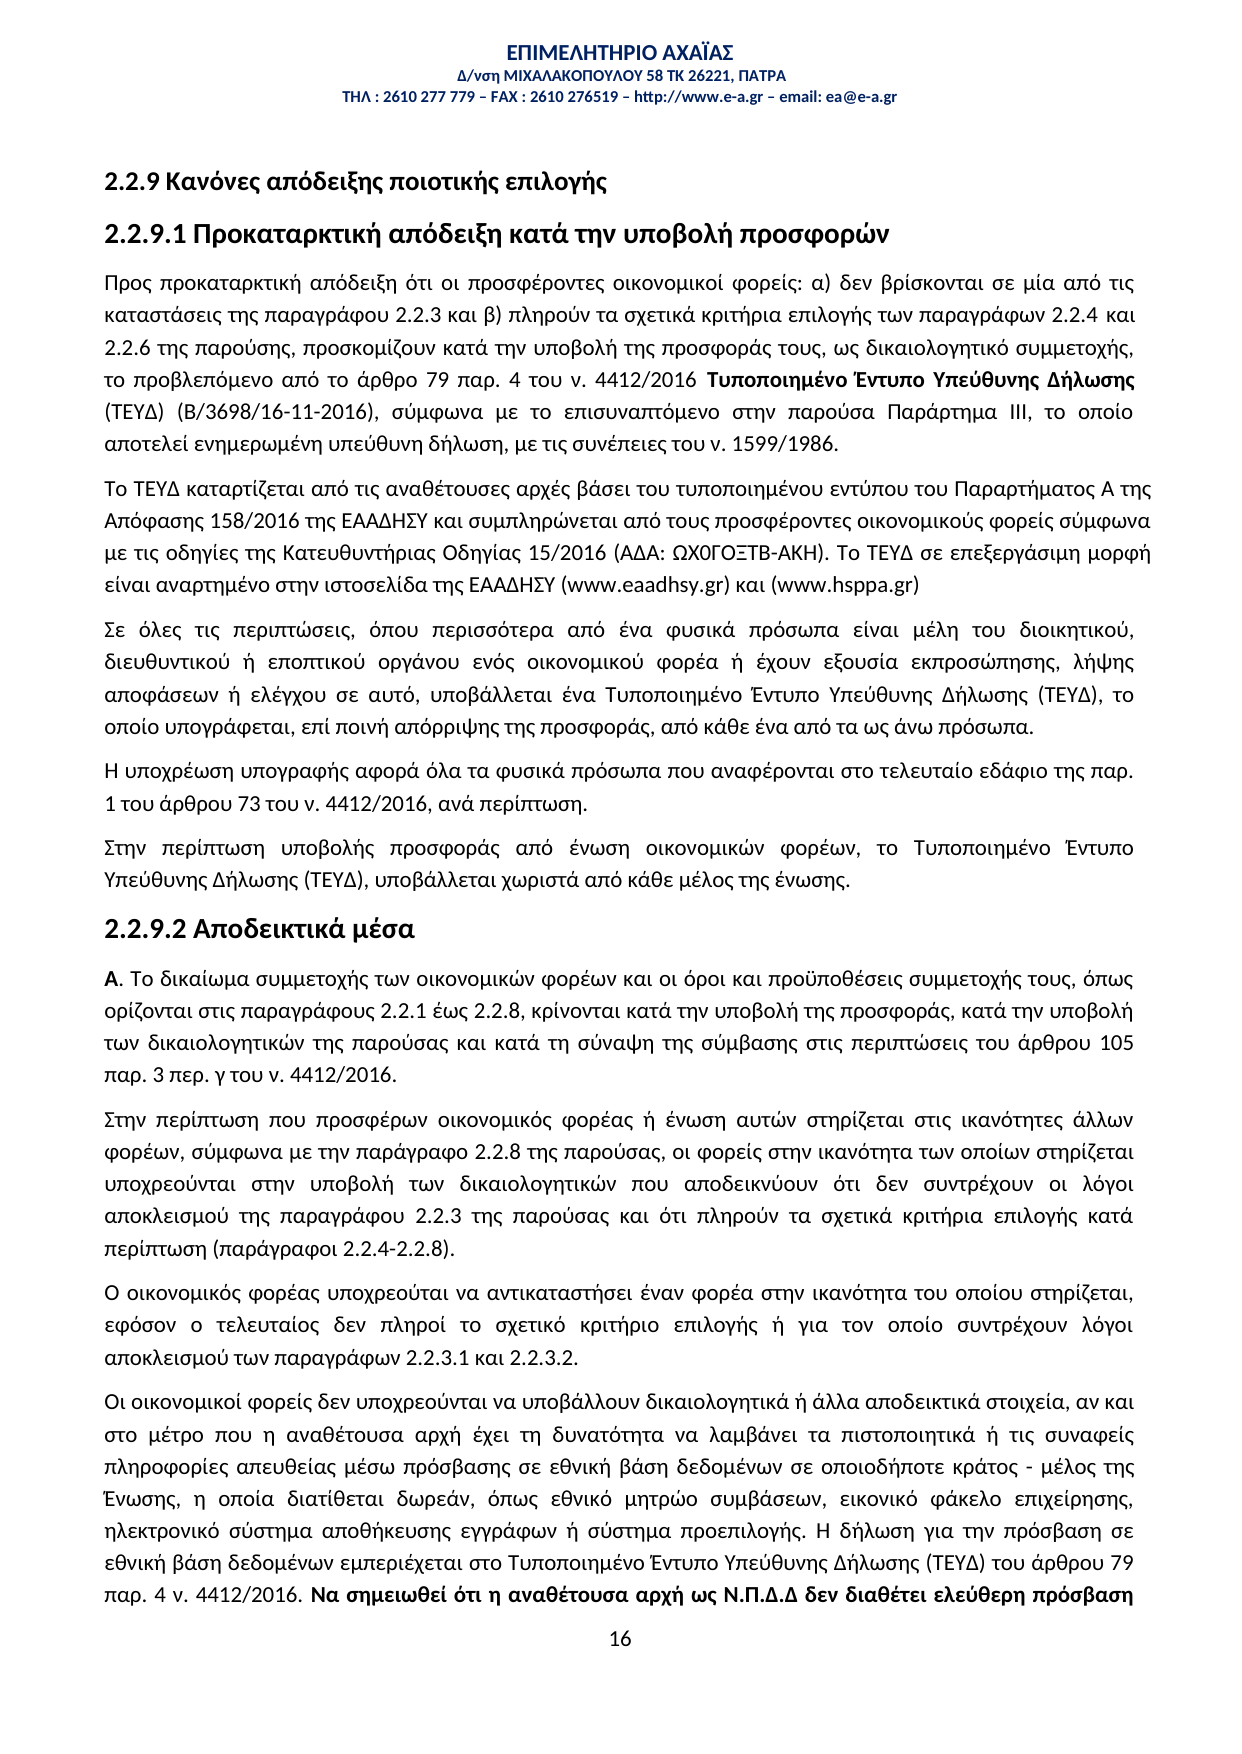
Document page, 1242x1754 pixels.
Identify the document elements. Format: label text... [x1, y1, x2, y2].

text Ο οικονομικός φορέας υποχρεούται να αντικαταστήσει έναν φορέα στην ικανότητα του οποίου στηρίζεται, εφόσον ο τελευταίος δεν πληροί το σχετικό κριτήριο επιλογής ή για τον οποίο συντρέχουν λόγοι αποκλεισμού των παραγράφων 2.2.3.1 και 2.2.3.2. [104, 1278, 1135, 1371]
subtitle 2.2.9.2 Αποδεικτικά μέσα [104, 910, 1135, 946]
text Α. Το δικαίωμα συμμετοχής των οικονομικών φορέων και οι όροι και προϋποθέσεις συμμετοχής τους, όπως ορίζονται στις παραγράφους 2.2.1 έως 2.2.8, κρίνονται κατά την υποβολή της προσφοράς, κατά την υποβολή των δικαιολογητικών της παρούσας και κατά τη σύναψη της σύμβασης στις περιπτώσεις του άρθρου 105 παρ. 3 περ. γ του ν. 4412/2016. [104, 964, 1135, 1088]
subtitle 2.2.9 Κανόνες απόδειξης ποιοτικής επιλογής [104, 164, 1135, 198]
subtitle 2.2.9.1 Προκαταρκτική απόδειξη κατά την υποβολή προσφορών [104, 215, 1135, 251]
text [104, 1387, 1135, 1609]
text Σε όλες τις περιπτώσεις, όπου περισσότερα από ένα φυσικά πρόσωπα είναι μέλη του διοικητικού, διευθυντικού ή εποπτικού οργάνου ενός οικονομικού φορέα ή έχουν εξουσία εκπροσώπησης, λήψης αποφάσεων ή ελέγχου σε αυτό, υποβάλλεται ένα Τυποποιημένο Έντυπο Υπεύθυνης Δήλωσης (ΤΕΥΔ), το οποίο υπογράφεται, επί ποινή απόρριψης της προσφοράς, από κάθε ένα από τα ως άνω πρόσωπα. [104, 615, 1135, 740]
text Στην περίπτωση υποβολής προσφοράς από ένωση οικονομικών φορέων, το Τυποποιημένο Έντυπο Υπεύθυνης Δήλωσης (ΤΕΥΔ), υποβάλλεται χωριστά από κάθε μέλος της ένωσης. [104, 833, 1135, 894]
text Στην περίπτωση που προσφέρων οικονομικός φορέας ή ένωση αυτών στηρίζεται στις ικανότητες άλλων φορέων, σύμφωνα με την παράγραφο 2.2.8 της παρούσας, οι φορείς στην ικανότητα των οποίων στηρίζεται υποχρεούνται στην υποβολή των δικαιολογητικών που αποδεικνύουν ότι δεν συντρέχουν οι λόγοι αποκλεισμού της παραγράφου 2.2.3 της παρούσας και ότι πληρούν τα σχετικά κριτήρια επιλογής κατά περίπτωση (παράγραφοι 2.2.4-2.2.8). [104, 1105, 1135, 1262]
text Η υποχρέωση υπογραφής αφορά όλα τα φυσικά πρόσωπα που αναφέρονται στο τελευταίο εδάφιο της παρ. 1 του άρθρου 73 του ν. 4412/2016, ανά περίπτωση. [104, 757, 1135, 817]
text Προς προκαταρκτική απόδειξη ότι οι προσφέροντες οικονομικοί φορείς: α) δεν βρίσκονται σε μία από τις καταστάσεις της παραγράφου 2.2.3 και β) πληρούν τα σχετικά κριτήρια επιλογής των παραγράφων 2.2.4 και 2.2.6 της παρούσης, προσκομίζουν κατά την υποβολή της προσφοράς τους, ως δικαιολογητικό συμμετοχής, το προβλεπόμενο από το άρθρο 79 παρ. 4 του ν. 4412/2016 Τυποποιημένο Έντυπο Υπεύθυνης Δήλωσης (ΤΕΥΔ) (Β/3698/16-11-2016), σύμφωνα με το επισυναπτόμενο στην παρούσα Παράρτημα ΙΙΙ, το οποίο αποτελεί ενημερωμένη υπεύθυνη δήλωση, με τις συνέπειες του ν. 1599/1986. [104, 268, 1135, 457]
text Το ΤΕΥΔ καταρτίζεται από τις αναθέτουσες αρχές βάσει του τυποποιημένου εντύπου του Παραρτήματος Α της Απόφασης 158/2016 της ΕΑΑΔΗΣΥ και συμπληρώνεται από τους προσφέροντες οικονομικούς φορείς σύμφωνα με τις οδηγίες της Κατευθυντήριας Οδηγίας 15/2016 (ΑΔΑ: ΩΧ0ΓΟΞΤΒ-ΑΚΗ). Το ΤΕΥΔ σε επεξεργάσιμη μορφή είναι αναρτημένο στην ιστοσελίδα της ΕΑΑΔΗΣΥ (www.eaadhsy.gr) και (www.hsppa.gr) [104, 474, 1153, 599]
